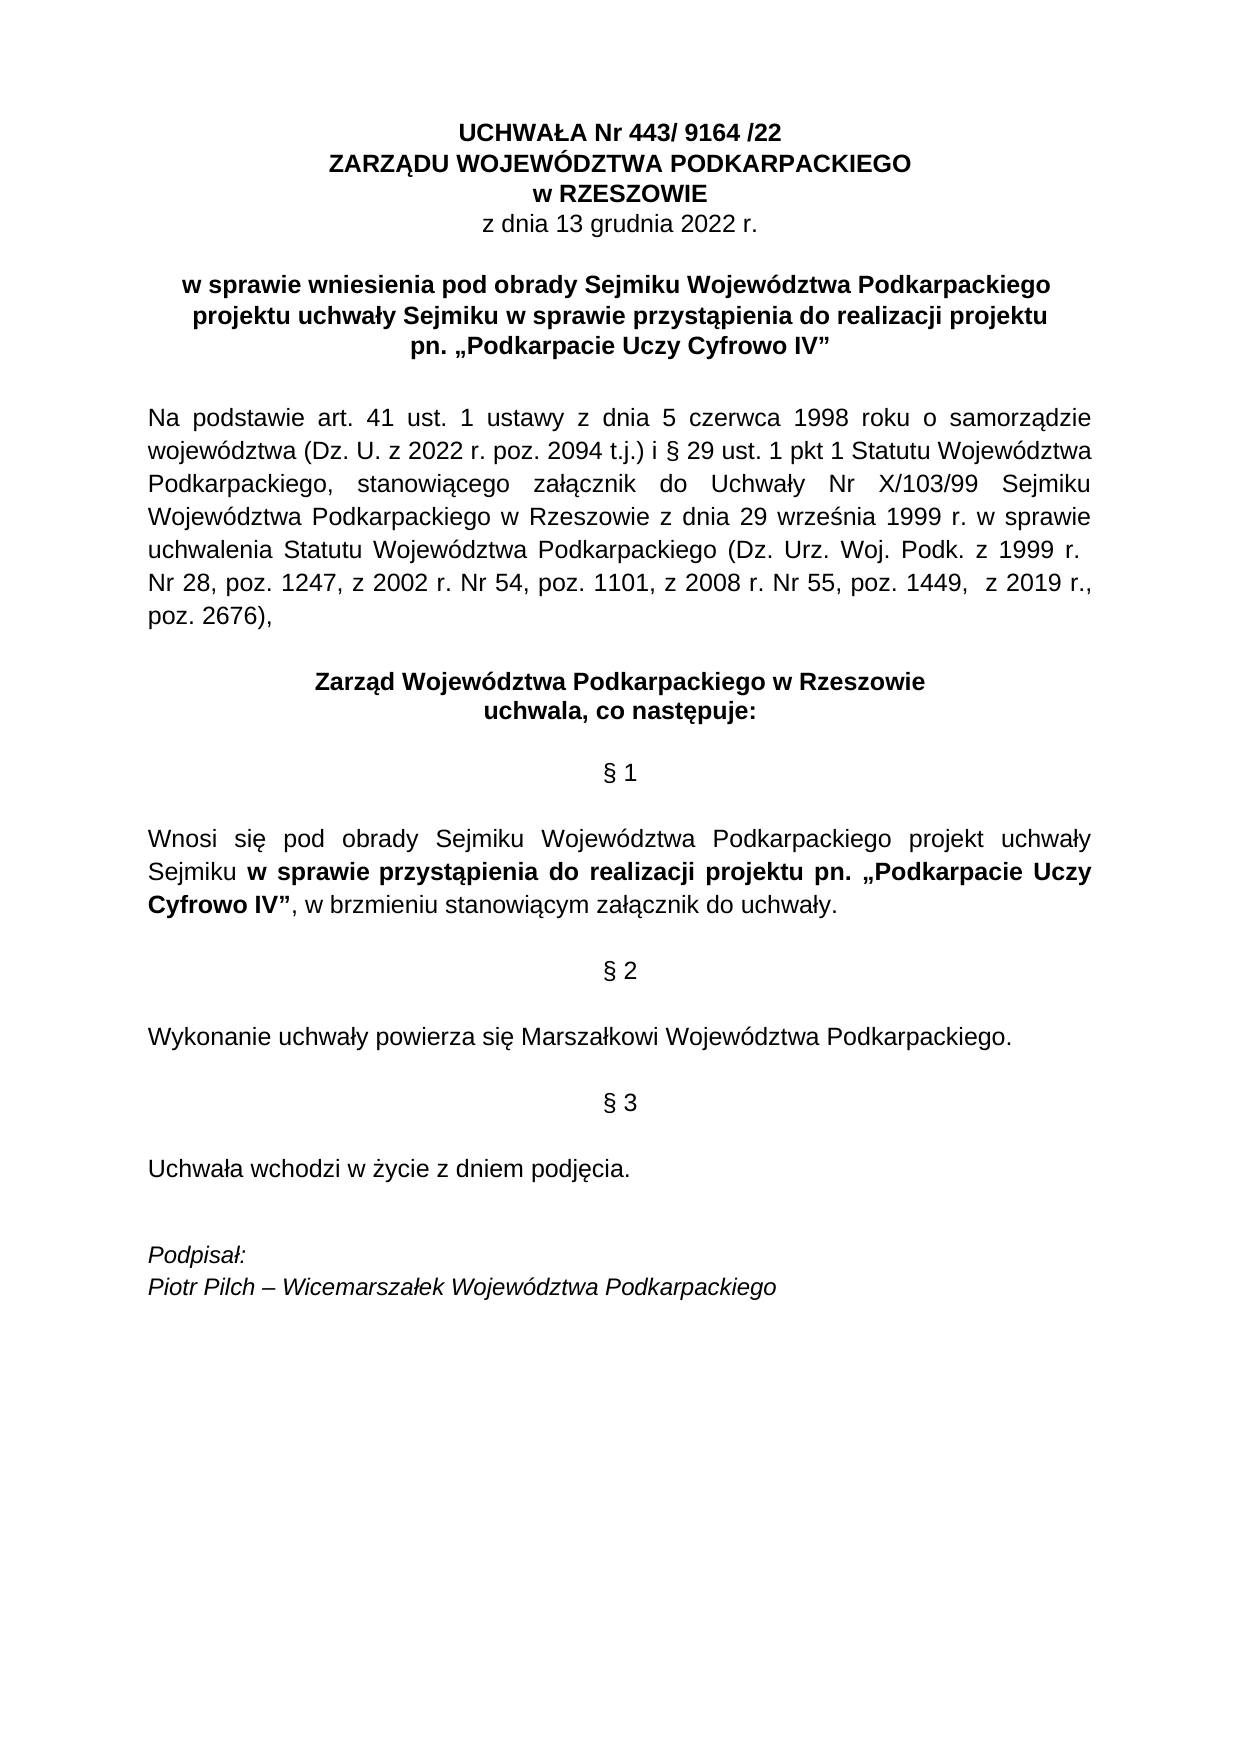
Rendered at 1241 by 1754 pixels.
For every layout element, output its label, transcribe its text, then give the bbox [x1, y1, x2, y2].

text Zarząd Województwa Podkarpackiego w Rzeszowie [148, 667, 1092, 696]
text Wnosi się pod obrady Sejmiku Województwa Podkarpackiego projekt uchwały Sejmiku w sprawie przystąpienia do realizacji projektu pn. „Podkarpacie Uczy Cyfrowo IV”, w brzmieniu stanowiącym załącznik do uchwały. [148, 824, 1092, 919]
text Na podstawie art. 41 ust. 1 ustawy z dnia 5 czerwca 1998 roku o samorządzie województwa (Dz. U. z 2022 r. poz. 2094 t.j.) i § 29 ust. 1 pkt 1 Statutu Województwa Podkarpackiego, stanowiącego załącznik do Uchwały Nr X/103/99 Sejmiku Województwa Podkarpackiego w Rzeszowie z dnia 29 września 1999 r. w sprawie uchwalenia Statutu Województwa Podkarpackiego (Dz. Urz. Woj. Podk. z 1999 r. Nr 28, poz. 1247, z 2002 r. Nr 54, poz. 1101, z 2008 r. Nr 55, poz. 1449, z 2019 r., poz. 2676), [148, 403, 1092, 630]
text § 1 [148, 758, 1092, 787]
text Uchwała wchodzi w życie z dniem podjęcia. [148, 1154, 1092, 1183]
text Wykonanie uchwały powierza się Marszałkowi Województwa Podkarpackiego. [148, 1022, 1092, 1051]
text Podpisał: [148, 1241, 1092, 1269]
subtitle w sprawie wniesienia pod obrady Sejmiku Województwa Podkarpackiego projektu uchwały Sejmiku w sprawie przystąpienia do realizacji projektu pn. „Podkarpacie Uczy Cyfrowo IV” [148, 270, 1092, 400]
text Piotr Pilch – Wicemarszałek Województwa Podkarpackiego [148, 1273, 1092, 1301]
text § 3 [148, 1088, 1092, 1117]
subtitle UCHWAŁA Nr 443/ 9164 /22 ZARZĄDU WOJEWÓDZTWA PODKARPACKIEGO w RZESZOWIE z dnia 13 grudnia 2022 r. [148, 118, 1092, 238]
text uchwala, co następuje: [148, 696, 1092, 725]
text § 2 [148, 956, 1092, 985]
